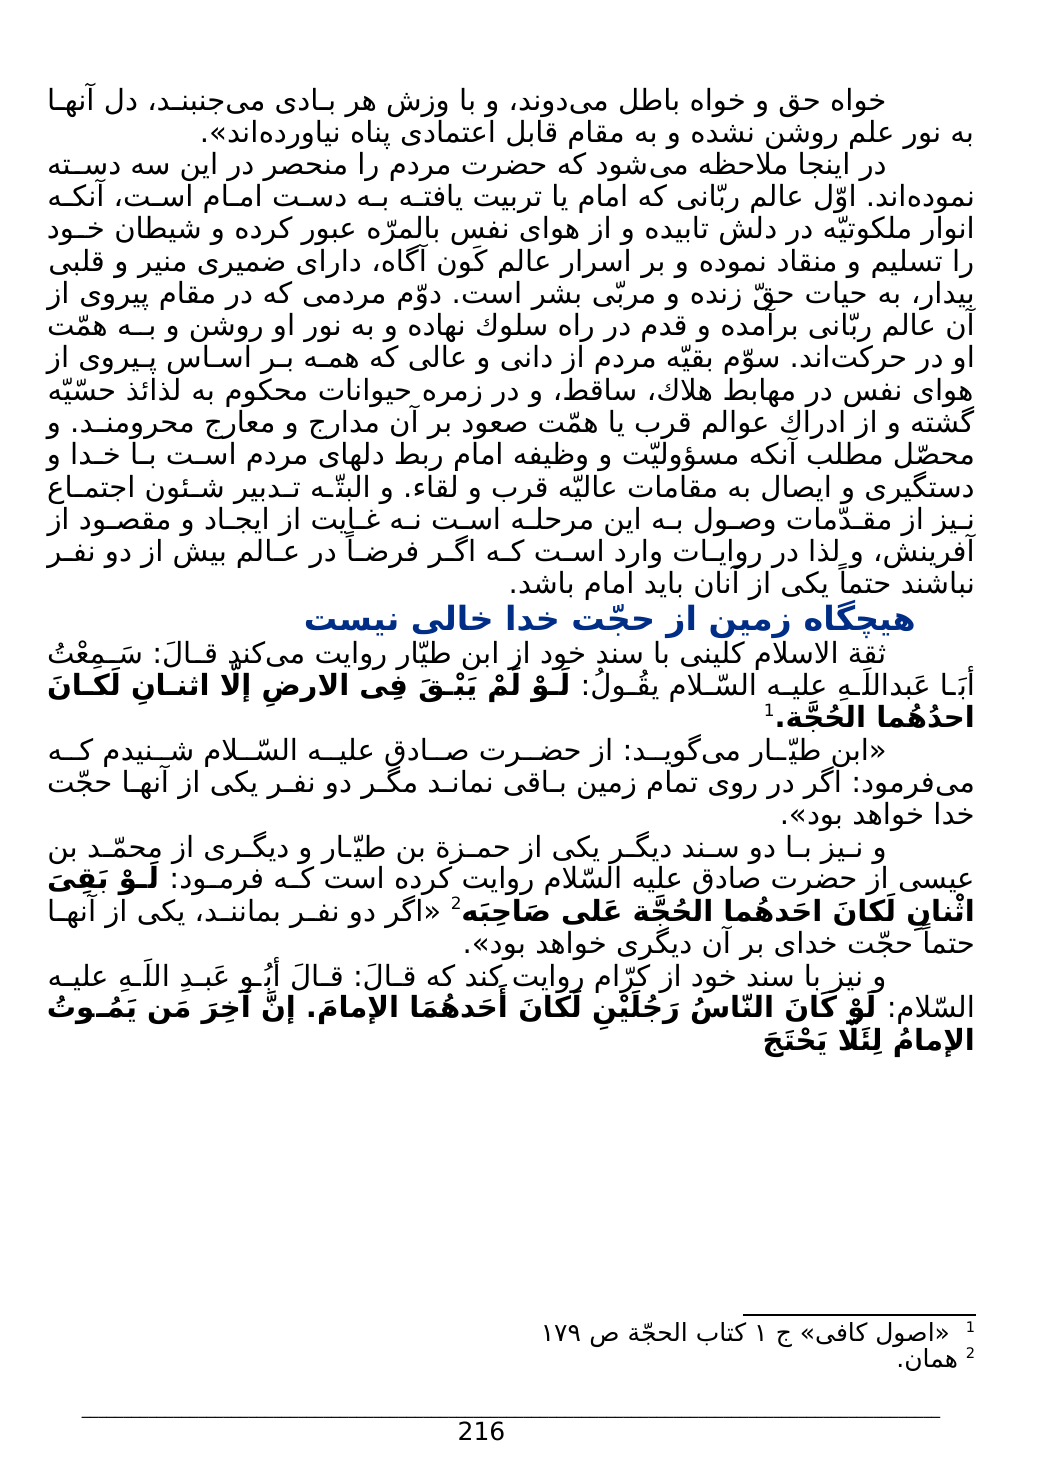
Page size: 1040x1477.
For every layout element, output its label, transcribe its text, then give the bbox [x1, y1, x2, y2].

subtitle هیچگاه زمین از حجّت خدا خالی نیست‌ [106, 601, 916, 638]
text ثقة الاسلام كلینی با سند خود از ابن طیّار روایت می‌كند قالَ: سَمِعْتُ أبَا عَبداللَهِ عليه السّلام يقُولُ: لَوْ لَمْ يَبْقَ فِی الارضِ إلّا اثنانِ لَكانَ احدُهُما الحُجَّة. [47, 638, 975, 734]
text در اینجا ملاحظه می‌شود كه حضرت مردم را منحصر در این سه دسته نموده‌اند. اوّل عالم ربّانی كه امام یا تربیت یافته به دست امام است، آنكه انوار ملكوتیّه در دلش تابیده و از هوای نفس بالمرّه عبور كرده و شیطان خود را تسلیم و منقاد نموده و بر اسرار عالم كَون آگاه، دارای ضمیری منیر و قلبی بیدار، به حیات حقّ زنده و مربّی بشر است. دوّم مردمی كه در مقام پیروی از آن عالم ربّانی برآمده و قدم در راه سلوك نهاده و به نور او روشن و به همّت او در حركت‌اند. سوّم بقیّه مردم از دانی و عالی كه همه بر اساس پیروی از هوای نفس در مهابط هلاك، ساقط، و در زمره حیوانات محكوم به لذائذ حسّیّه گشته و از ادراك عوالم قرب یا همّت صعود بر آن مدارج و معارج محرومند. و محصّل مطلب آنكه مسؤولیّت و وظیفه امام ربط دلهای مردم است با خدا و دستگیری و ایصال به مقامات عالیّه قرب و لقاء. و البتّه تدبیر شئون اجتماع نیز از مقدّمات وصول به این مرحله است نه غایت از ایجاد و مقصود از آفرینش، و لذا در روایات وارد است كه اگر فرضاً در عالم بیش از دو نفر نباشند حتماً یكی از آنان باید امام باشد. [47, 149, 975, 601]
text خواه حق و خواه باطل می‌دوند، و با وزش هر بادی می‌جنبند، دل آنها به نور علم روشن نشده و به مقام قابل اعتمادی پناه نیاورده‌اند». [47, 84, 975, 149]
text و نیز با سند خود از كرّام روایت كند كه قالَ: قالَ أبُو عَبدِ اللَهِ عليه السّلام: لَوْ كَانَ النّاسُ رَجُلَيْنِ لَكانَ أَحَدهُمَا الإمامَ. إنَّ آخِرَ مَن يَمُوتُ الإمامُ لِئَلّا يَحْتَجَ‌ [47, 960, 975, 1057]
text و نیز با دو سند دیگر یكی از حمزة بن طیّار و دیگری از محمّد بن عیسی از حضرت صادق علیه السّلام روایت كرده است كه فرمود: لَوْ بَقِیَ اثْنانِ لَكانَ احَدهُما الحُجَّة عَلی صَاحِبَه‌ «اگر دو نفر بمانند، یكی از آنها حتماً حجّت خدای بر آن دیگری خواهد بود». [47, 831, 975, 960]
text «ابن طیّار می‌گوید: از حضرت صادق علیه السّلام شنیدم كه می‌فرمود: اگر در روی تمام زمین باقی نماند مگر دو نفر یكی از آنها حجّت خدا خواهد بود». [47, 734, 975, 831]
